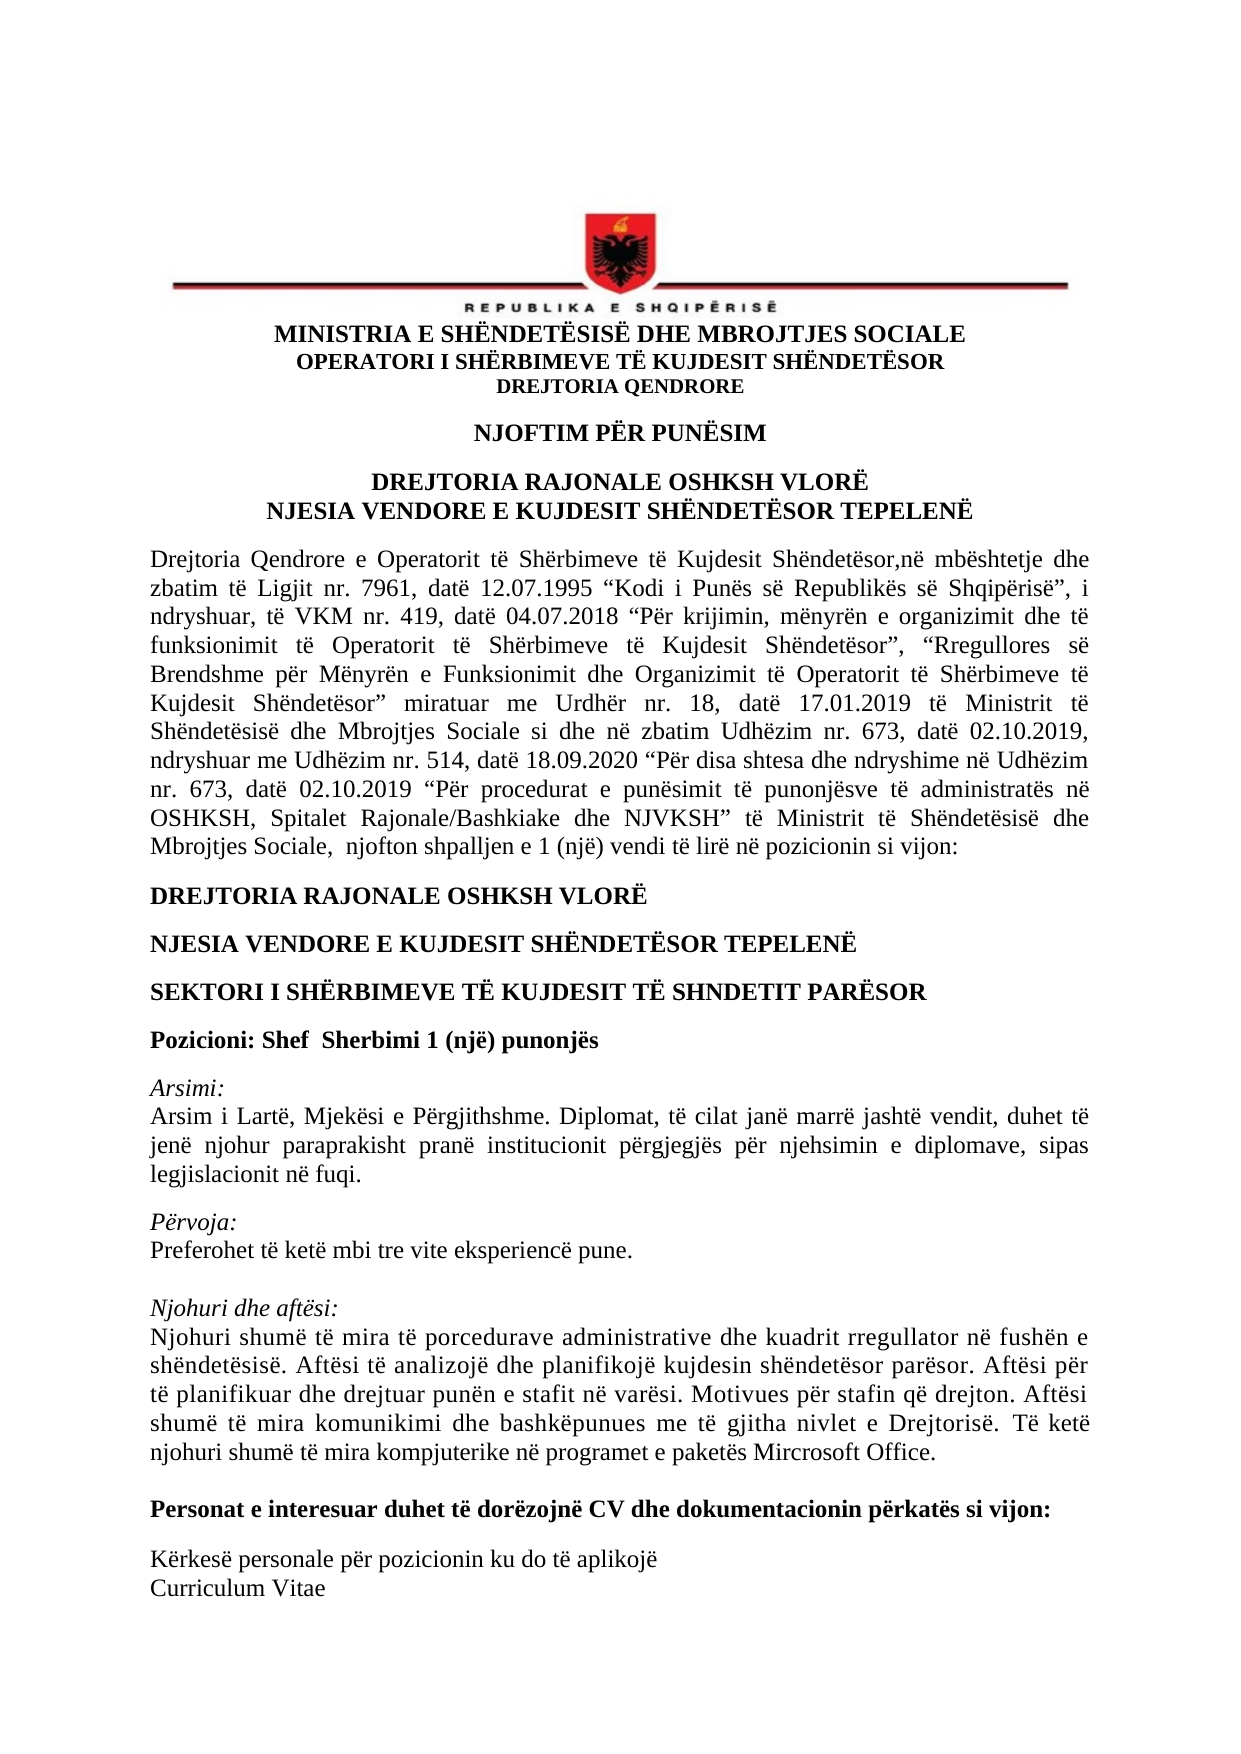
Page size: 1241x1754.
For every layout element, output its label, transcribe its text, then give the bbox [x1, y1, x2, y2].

text Pozicioni: Shef Sherbimi 1 (një) punonjës [150, 1025, 1090, 1053]
text Preferohet të ketë mbi tre vite eksperiencë pune. [150, 1236, 1090, 1264]
text MINISTRIA E SHËNDETËSISË DHE MBROJTJES SOCIALE [150, 319, 1090, 348]
text NJOFTIM PËR PUNËSIM [150, 418, 1090, 446]
text Arsim i Lartë, Mjekësi e Përgjithshme. Diplomat, të cilat janë marrë jashtë vendit, duhet të jenë njohur paraprakisht pranë institucionit përgjegjës për njehsimin e diplomave, sipas legjislacionit në fuqi. [150, 1101, 1090, 1188]
text Përvoja: [150, 1207, 1090, 1236]
text Arsimi: [150, 1073, 1090, 1101]
text Kërkesë personale për pozicionin ku do të aplikojë [150, 1544, 1090, 1573]
picture [160, 178, 1081, 320]
text Personat e interesuar duhet të dorëzojnë CV dhe dokumentacionin përkatës si vijon: [150, 1494, 1090, 1523]
text SEKTORI I SHËRBIMEVE TË KUJDESIT TË SHNDETIT PARËSOR [150, 977, 1090, 1006]
text DREJTORIA RAJONALE OSHKSH VLORË [150, 881, 1090, 910]
text DREJTORIA RAJONALE OSHKSH VLORË [150, 467, 1090, 496]
text Drejtoria Qendrore e Operatorit të Shërbimeve të Kujdesit Shëndetësor,në mbështetje dhe zbatim të Ligjit nr. 7961, datë 12.07.1995 “Kodi i Punës së Republikës së Shqipërisë”, i ndryshuar, të VKM nr. 419, datë 04.07.2018 “Për krijimin, mënyrën e organizimit dhe të funksionimit të Operatorit të Shërbimeve të Kujdesit Shëndetësor”, “Rregullores së Brendshme për Mënyrën e Funksionimit dhe Organizimit të Operatorit të Shërbimeve të Kujdesit Shëndetësor” miratuar me Urdhër nr. 18, datë 17.01.2019 të Ministrit të Shëndetësisë dhe Mbrojtjes Sociale si dhe në zbatim Udhëzim nr. 673, datë 02.10.2019, ndryshuar me Udhëzim nr. 514, datë 18.09.2020 “Për disa shtesa dhe ndryshime në Udhëzim nr. 673, datë 02.10.2019 “Për procedurat e punësimit të punonjësve të administratës në OSHKSH, Spitalet Rajonale/Bashkiake dhe NJVKSH” të Ministrit të Shëndetësisë dhe Mbrojtjes Sociale, njofton shpalljen e 1 (një) vendi të lirë në pozicionin si vijon: [150, 544, 1090, 860]
text Njohuri dhe aftësi: [150, 1293, 1090, 1322]
text DREJTORIA QENDRORE [150, 374, 1090, 398]
text NJESIA VENDORE E KUJDESIT SHËNDETËSOR TEPELENË [150, 496, 1090, 525]
text Njohuri shumë të mira të porcedurave administrative dhe kuadrit rregullator në fushën e shëndetësisë. Aftësi të analizojë dhe planifikojë kujdesin shëndetësor parësor. Aftësi për të planifikuar dhe drejtuar punën e stafit në varësi. Motivues për stafin që drejton. Aftësi shumë të mira komunikimi dhe bashkëpunues me të gjitha nivlet e Drejtorisë. Të ketë njohuri shumë të mira kompjuterike në programet e paketës Mircrosoft Office. [150, 1408, 1090, 1466]
text Curriculum Vitae [150, 1573, 1090, 1601]
text OPERATORI I SHËRBIMEVE TË KUJDESIT SHËNDETËSOR [150, 348, 1090, 374]
text NJESIA VENDORE E KUJDESIT SHËNDETËSOR TEPELENË [150, 929, 1090, 958]
